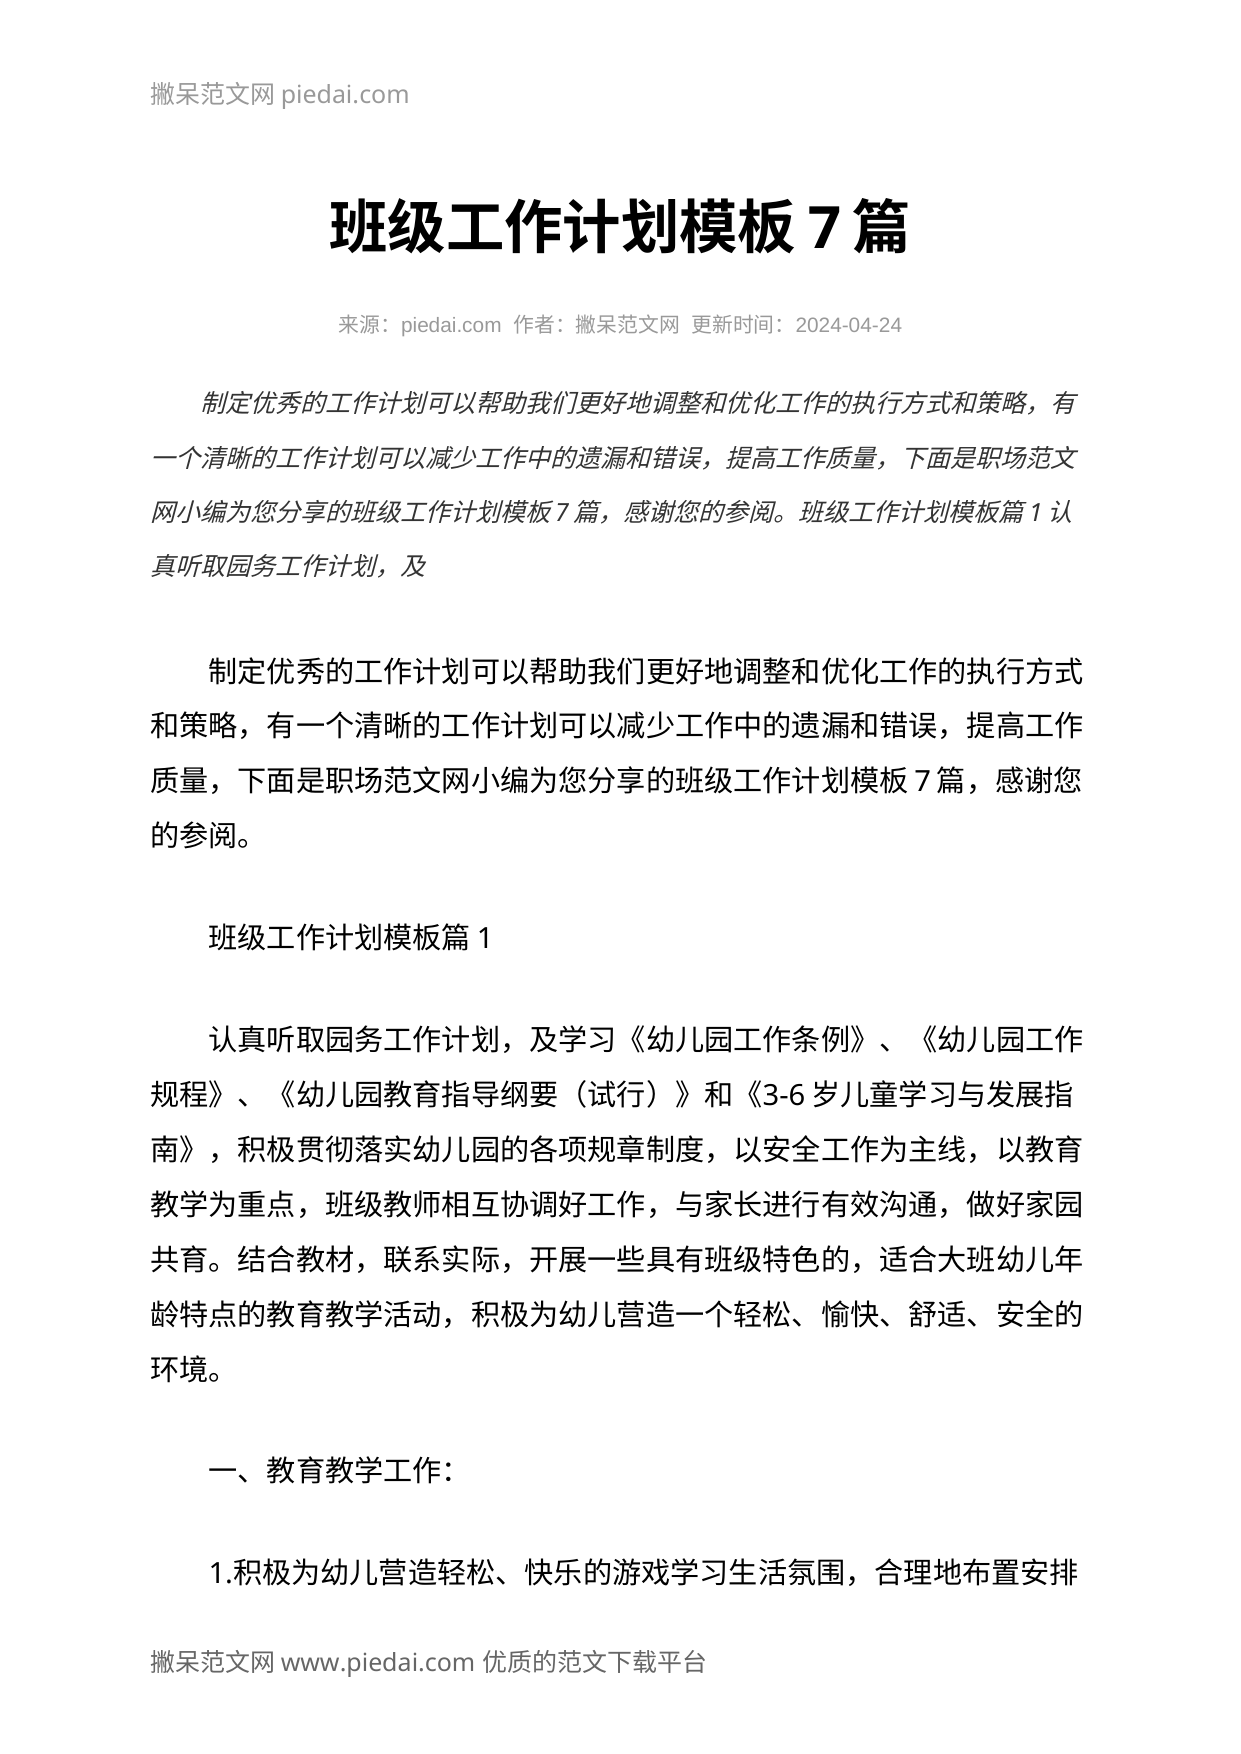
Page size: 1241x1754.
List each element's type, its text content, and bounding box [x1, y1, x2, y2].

text 制定优秀的工作计划可以帮助我们更好地调整和优化工作的执行方式和策略，有一个清晰的工作计划可以减少工作中的遗漏和错误，提高工作质量，下面是职场范文网小编为您分享的班级工作计划模板7篇，感谢您的参阅。 [150, 648, 1090, 855]
subtitle 班级工作计划模板7篇 [150, 181, 1090, 266]
text 一、教育教学工作： [150, 1448, 1090, 1490]
text 认真听取园务工作计划，及学习《幼儿园工作条例》、《幼儿园工作规程》、《幼儿园教育指导纲要（试行）》和《3-6岁儿童学习与发展指南》，积极贯彻落实幼儿园的各项规章制度，以安全工作为主线，以教育教学为重点，班级教师相互协调好工作，与家长进行有效沟通，做好家园共育。结合教材，联系实际，开展一些具有班级特色的，适合大班幼儿年龄特点的教育教学活动，积极为幼儿营造一个轻松、愉快、舒适、安全的环境。 [150, 1017, 1090, 1388]
text 班级工作计划模板篇1 [150, 915, 1090, 957]
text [150, 1550, 1090, 1592]
text 来源：piedai.com 作者：撇呆范文网 更新时间：2024-04-24 [150, 313, 1090, 337]
text 制定优秀的工作计划可以帮助我们更好地调整和优化工作的执行方式和策略，有一个清晰的工作计划可以减少工作中的遗漏和错误，提高工作质量，下面是职场范文网小编为您分享的班级工作计划模板7篇，感谢您的参阅。班级工作计划模板篇1认真听取园务工作计划，及 [150, 384, 1090, 583]
